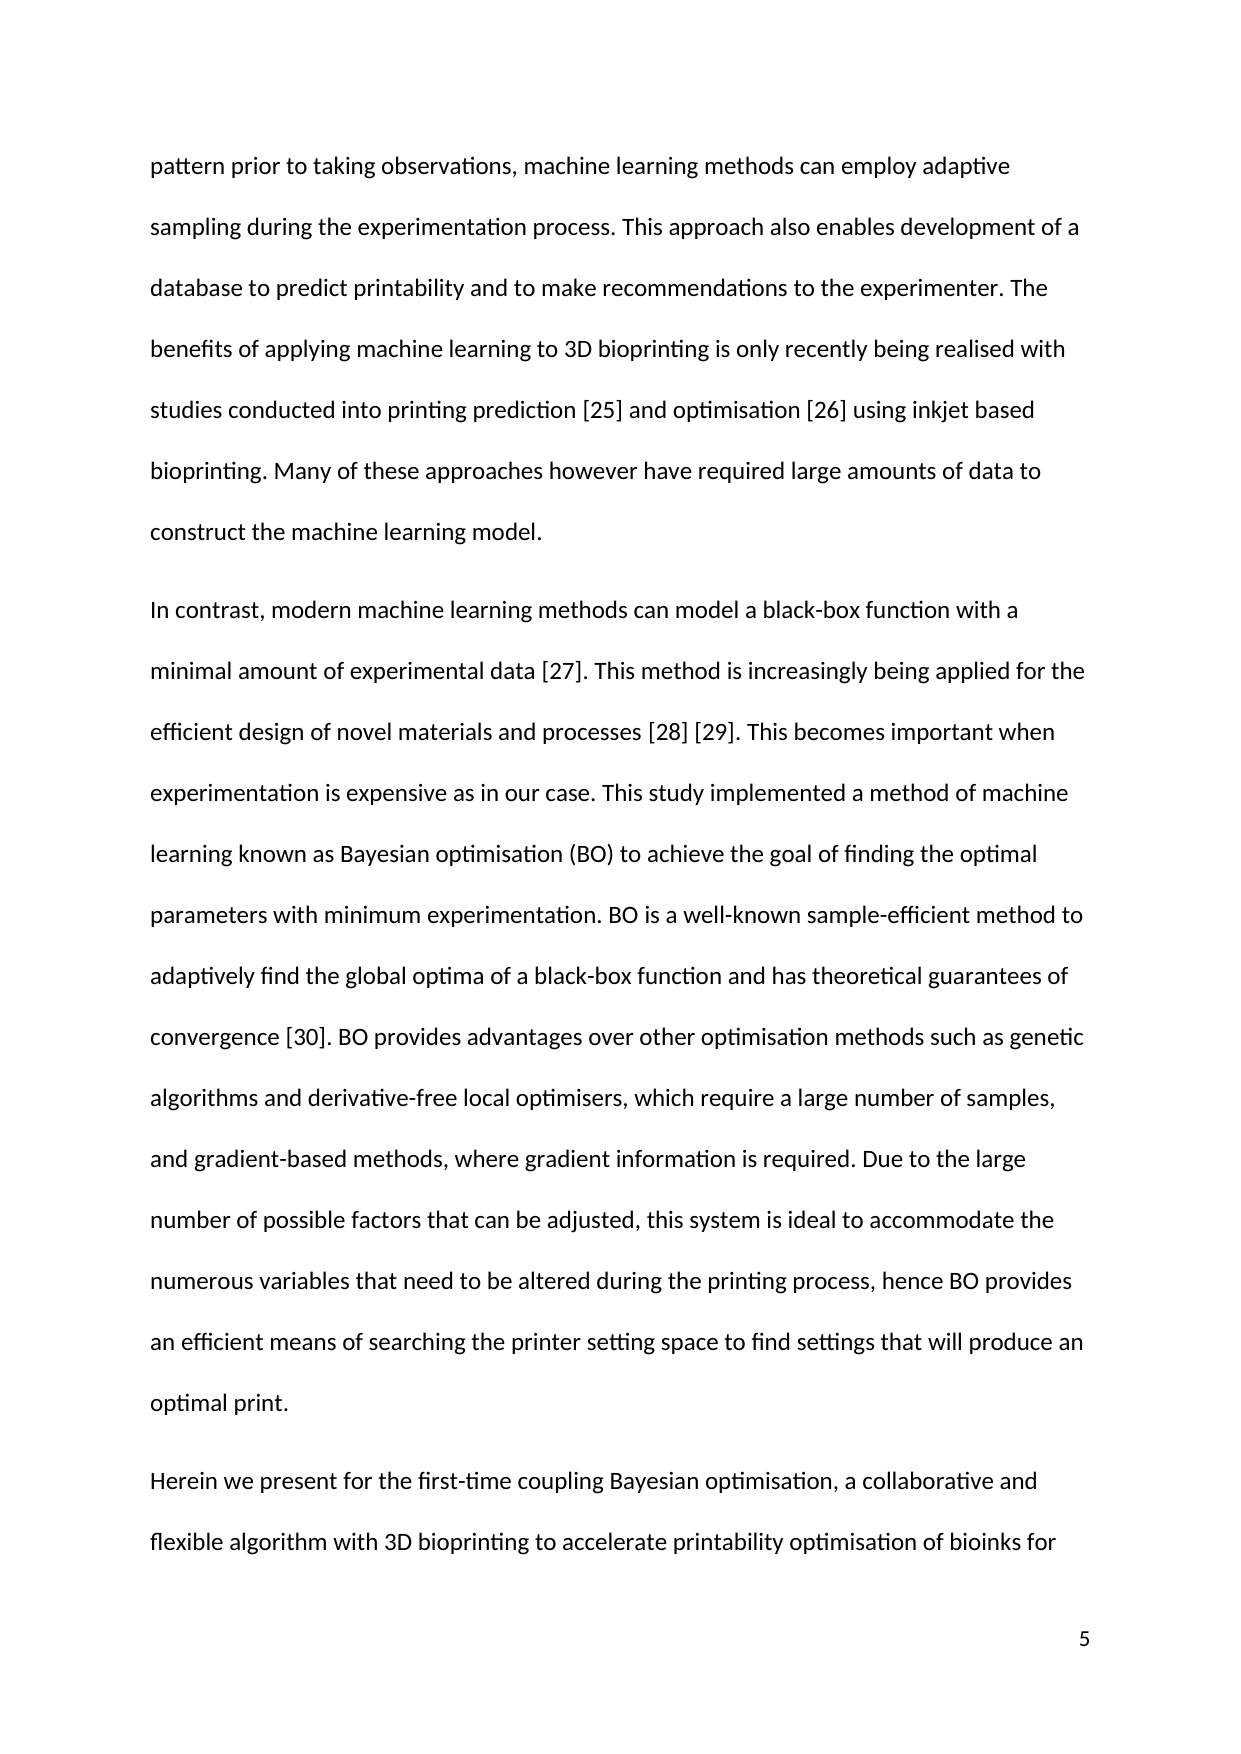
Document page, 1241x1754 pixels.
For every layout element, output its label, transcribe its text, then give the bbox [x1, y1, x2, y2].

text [150, 1465, 1090, 1557]
text In contrast, modern machine learning methods can model a black-box function with a minimal amount of experimental data [27]. This method is increasingly being applied for the efficient design of novel materials and processes [28] [29]. This becomes important when experimentation is expensive as in our case. This study implemented a method of machine learning known as Bayesian optimisation (BO) to achieve the goal of finding the optimal parameters with minimum experimentation. BO is a well-known sample-efficient method to adaptively find the global optima of a black-box function and has theoretical guarantees of convergence [30]. BO provides advantages over other optimisation methods such as genetic algorithms and derivative-free local optimisers, which require a large number of samples, and gradient-based methods, where gradient information is required. Due to the large number of possible factors that can be adjusted, this system is ideal to accommodate the numerous variables that need to be altered during the printing process, hence BO provides an efficient means of searching the printer setting space to find settings that will produce an optimal print. [150, 594, 1090, 1418]
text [150, 150, 1090, 547]
